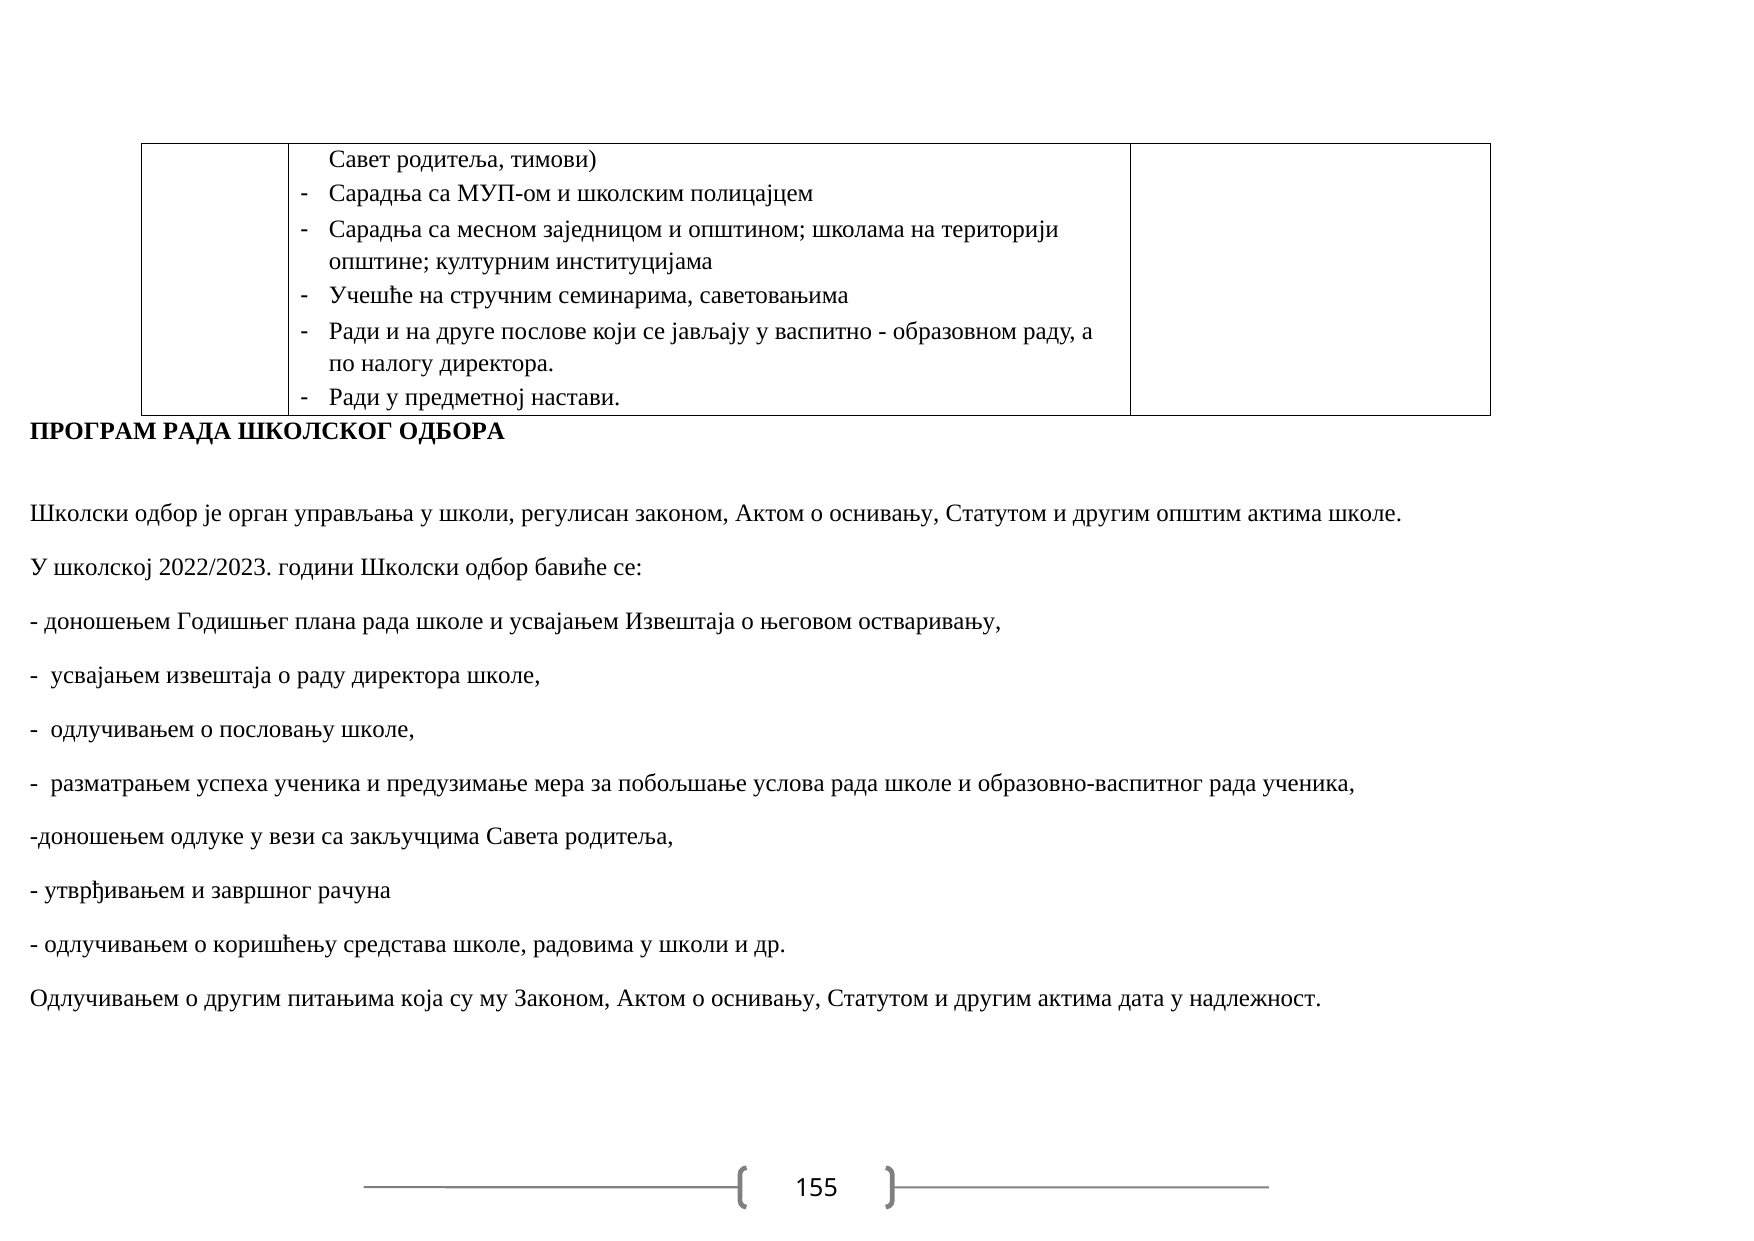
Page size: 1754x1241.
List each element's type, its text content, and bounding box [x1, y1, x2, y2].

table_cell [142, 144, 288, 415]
text ПРОГРАМ РАДА ШКОЛСКОГ ОДБОРА [29, 416, 1603, 444]
text - одлучивањем о коришћењу средстава школе, радовима у школи и др. [29, 929, 1603, 958]
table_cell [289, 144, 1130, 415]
text -доношењем одлуке у вези са закључцима Савета родитеља, [29, 821, 1603, 850]
text - утврђивањем и завршног рачуна [29, 875, 1603, 904]
text У школској 2022/2023. години Школски одбор бавиће се: [29, 552, 1603, 581]
text - одлучивањем о пословању школе, [29, 714, 1603, 742]
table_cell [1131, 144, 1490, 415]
text Школски одбор је орган управљања у школи, регулисан законом, Актом о оснивању, Статутом и другим општим актима школе. [29, 498, 1603, 527]
text Одлучивањем о другим питањима која су му Законом, Актом о оснивању, Статутом и другим актима дата у надлежност. [29, 983, 1603, 1012]
text - доношењем Годишњег плана рада школе и усвајањем Извештаја о његовом остваривању, [29, 606, 1603, 635]
text - усвајањем извештаја о раду директора школе, [29, 660, 1603, 689]
text - разматрањем успеха ученика и предузимање мера за побољшање услова рада школе и образовно-васпитног рада ученика, [29, 768, 1603, 796]
